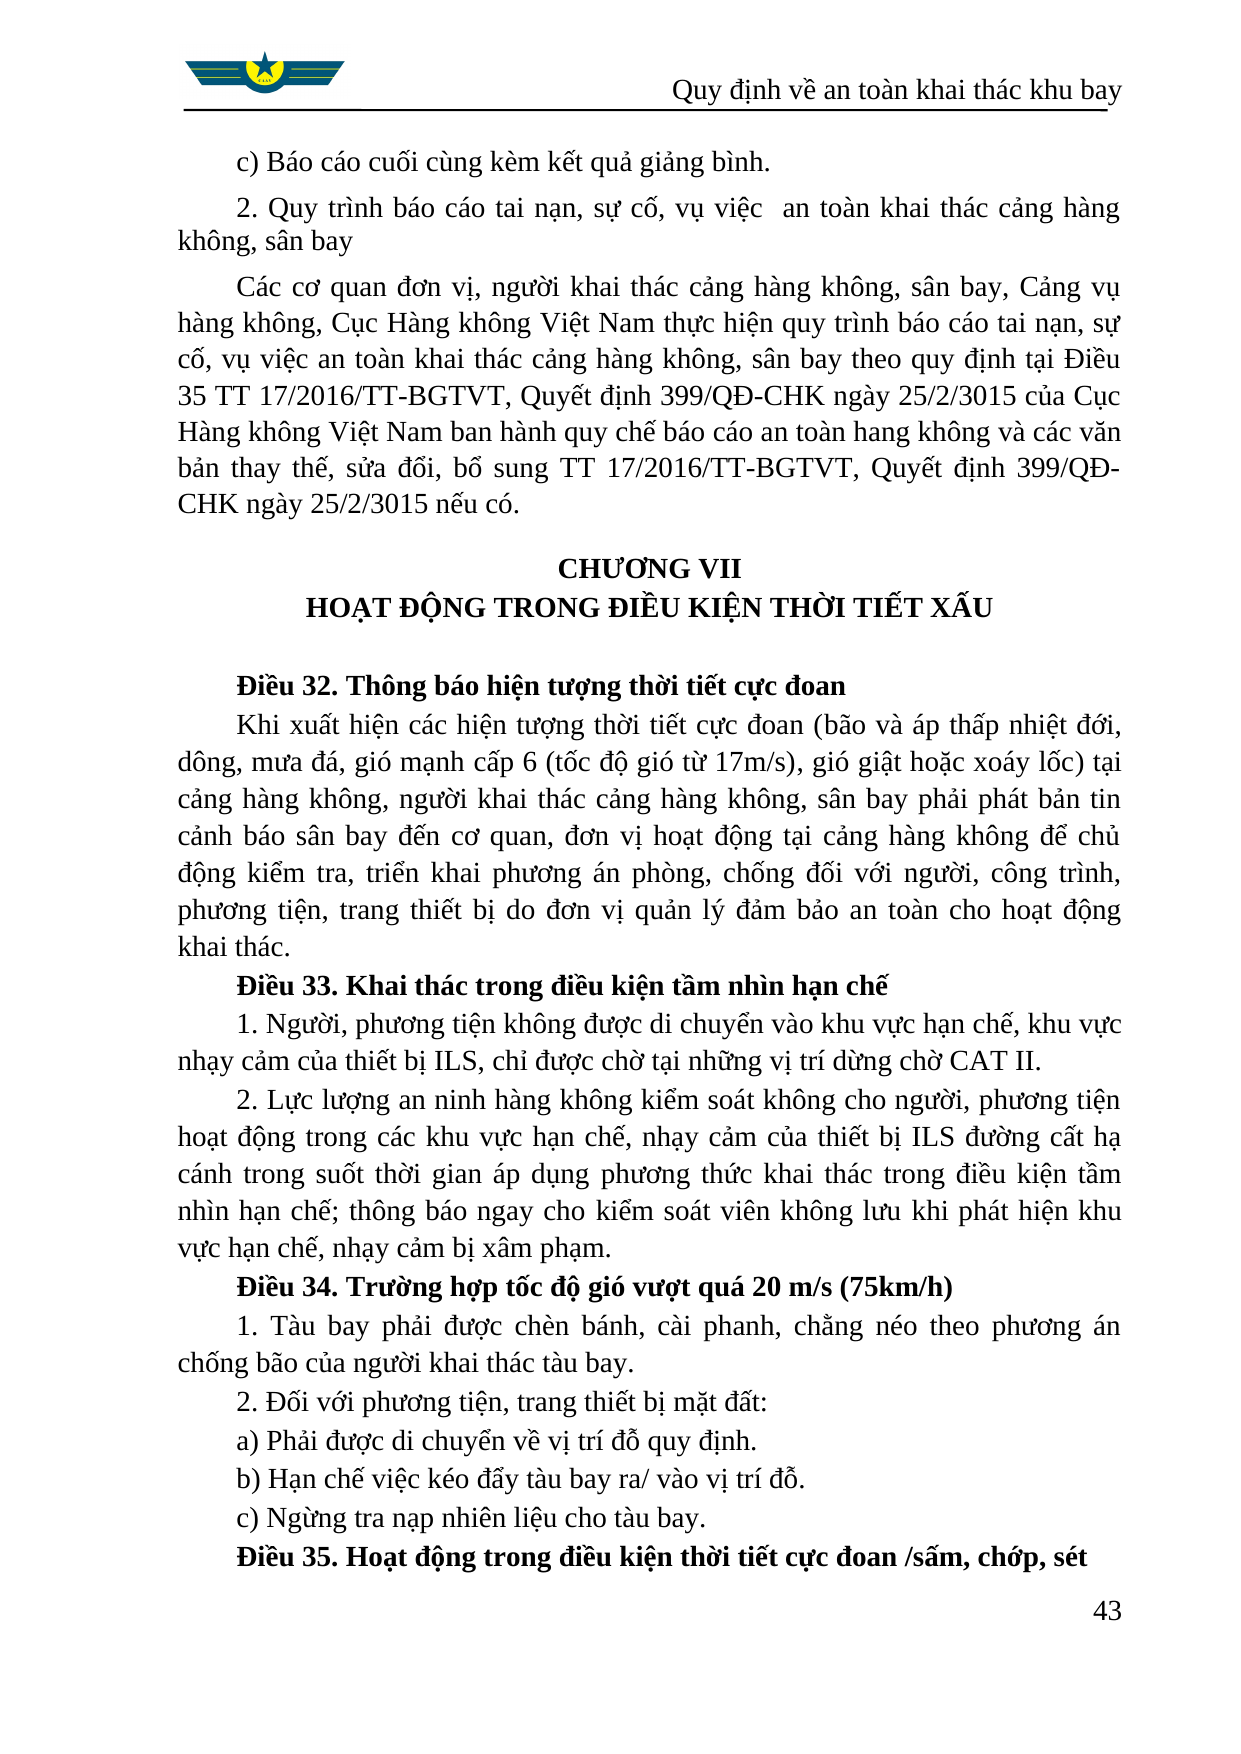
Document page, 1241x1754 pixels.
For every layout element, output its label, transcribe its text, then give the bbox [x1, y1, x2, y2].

text Các cơ quan đơn vị, người khai thác cảng hàng không, sân bay, Cảng vụ hàng không, Cục Hàng không Việt Nam thực hiện quy trình báo cáo tai nạn, sự cố, vụ việc an toàn khai thác cảng hàng không, sân bay theo quy định tại Điều 35 TT 17/2016/TT-BGTVT, Quyết định 399/QĐ-CHK ngày 25/2/3015 của Cục Hàng không Việt Nam ban hành quy chế báo cáo an toàn hang không và các văn bản thay thế, sửa đổi, bổ sung TT 17/2016/TT-BGTVT, Quyết định 399/QĐ-CHK ngày 25/2/3015 nếu có. [177, 269, 1122, 520]
text 1. Tàu bay phải được chèn bánh, cài phanh, chằng néo theo phương án chống bão của người khai thác tàu bay. [177, 1308, 1122, 1378]
text 2. Lực lượng an ninh hàng không kiểm soát không cho người, phương tiện hoạt động trong các khu vực hạn chế, nhạy cảm của thiết bị ILS đường cất hạ cánh trong suốt thời gian áp dụng phương thức khai thác trong điều kiện tầm nhìn hạn chế; thông báo ngay cho kiểm soát viên không lưu khi phát hiện khu vực hạn chế, nhạy cảm bị xâm phạm. [177, 1082, 1122, 1263]
text 1. Người, phương tiện không được di chuyển vào khu vực hạn chế, khu vực nhạy cảm của thiết bị ILS, chỉ được chờ tại những vị trí dừng chờ CAT II. [177, 1007, 1122, 1077]
text 2. Đối với phương tiện, trang thiết bị mặt đất: [177, 1384, 1122, 1417]
picture [179, 44, 351, 99]
text a) Phải được di chuyển về vị trí đỗ quy định. [177, 1423, 1122, 1456]
text HOẠT ĐỘNG TRONG ĐIỀU KIỆN THỜI TIẾT XẤU [177, 591, 1122, 624]
text c) Ngừng tra nạp nhiên liệu cho tàu bay. [177, 1501, 1122, 1534]
text Điều 33. Khai thác trong điều kiện tầm nhìn hạn chế [177, 968, 1122, 1001]
text Khi xuất hiện các hiện tượng thời tiết cực đoan (bão và áp thấp nhiệt đới, dông, mưa đá, gió mạnh cấp 6 (tốc độ gió từ 17m/s), gió giật hoặc xoáy lốc) tại cảng hàng không, người khai thác cảng hàng không, sân bay phải phát bản tin cảnh báo sân bay đến cơ quan, đơn vị hoạt động tại cảng hàng không để chủ động kiểm tra, triển khai phương án phòng, chống đối với người, công trình, phương tiện, trang thiết bị do đơn vị quản lý đảm bảo an toàn cho hoạt động khai thác. [177, 707, 1122, 962]
text Điều 32. Thông báo hiện tượng thời tiết cực đoan [177, 668, 1122, 702]
text b) Hạn chế việc kéo đẩy tàu bay ra/ vào vị trí đỗ. [177, 1462, 1122, 1495]
text Điều 34. Trường hợp tốc độ gió vượt quá 20 m/s (75km/h) [177, 1269, 1122, 1302]
text Điều 35. Hoạt động trong điều kiện thời tiết cực đoan /sấm, chớp, sét [177, 1539, 1122, 1573]
text CHƯƠNG VII [177, 552, 1122, 585]
text 2. Quy trình báo cáo tai nạn, sự cố, vụ việc an toàn khai thác cảng hàng không, sân bay [177, 190, 1122, 257]
text c) Báo cáo cuối cùng kèm kết quả giảng bình. [177, 144, 1122, 177]
